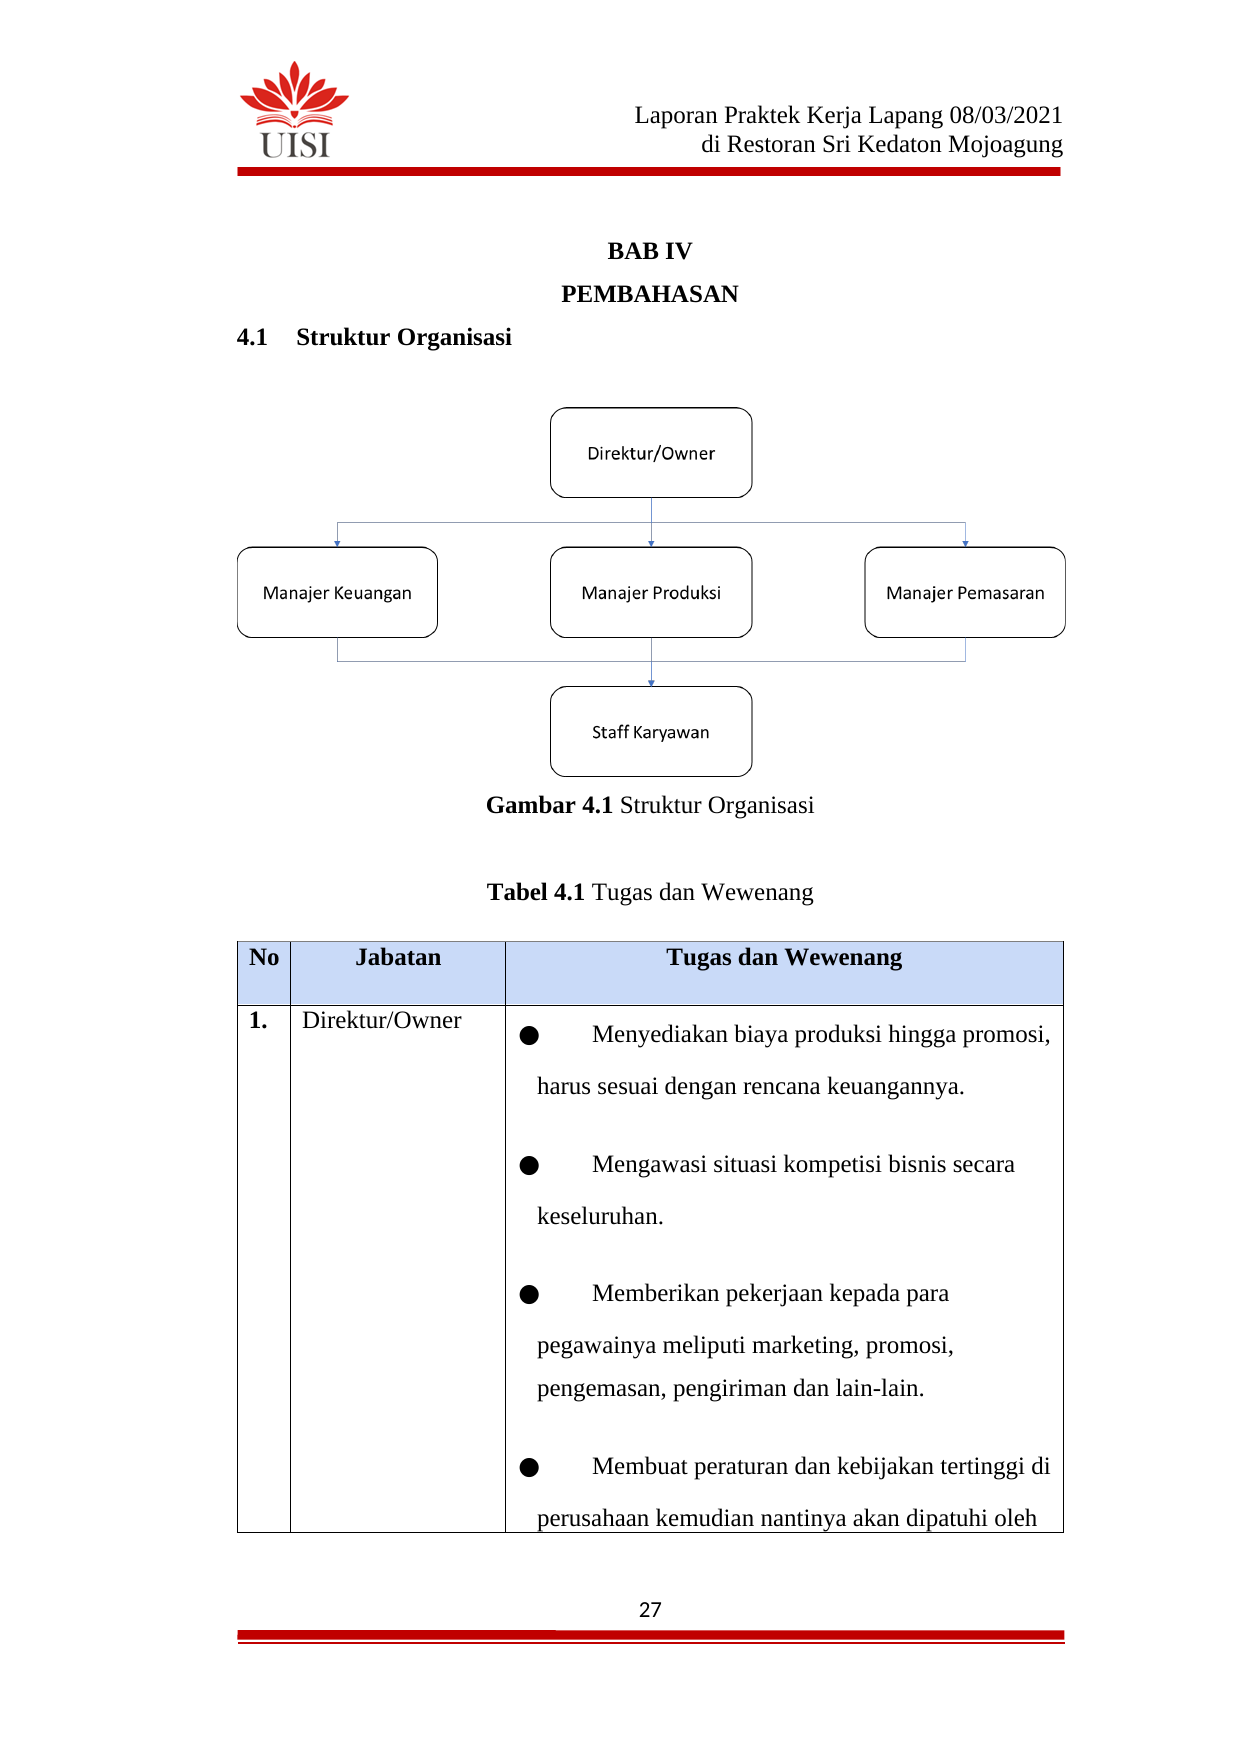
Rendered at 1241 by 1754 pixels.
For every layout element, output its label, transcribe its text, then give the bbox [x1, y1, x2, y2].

text 4.1 Struktur Organisasi [237, 322, 1063, 351]
picture [237, 61, 1064, 176]
text Gambar 4.1 Struktur Organisasi [237, 791, 1063, 819]
text PEMBAHASAN [237, 279, 1063, 308]
table_cell Direktur/Owner [291, 1006, 505, 1532]
text Tabel 4.1 Tugas dan Wewenang [237, 877, 1063, 906]
table_cell 1. [238, 1006, 290, 1532]
text BAB IV [237, 236, 1063, 265]
table_header Jabatan [291, 942, 505, 1004]
table_header Tugas dan Wewenang [506, 942, 1063, 1004]
table_header No [238, 942, 290, 1004]
picture [237, 407, 1066, 777]
